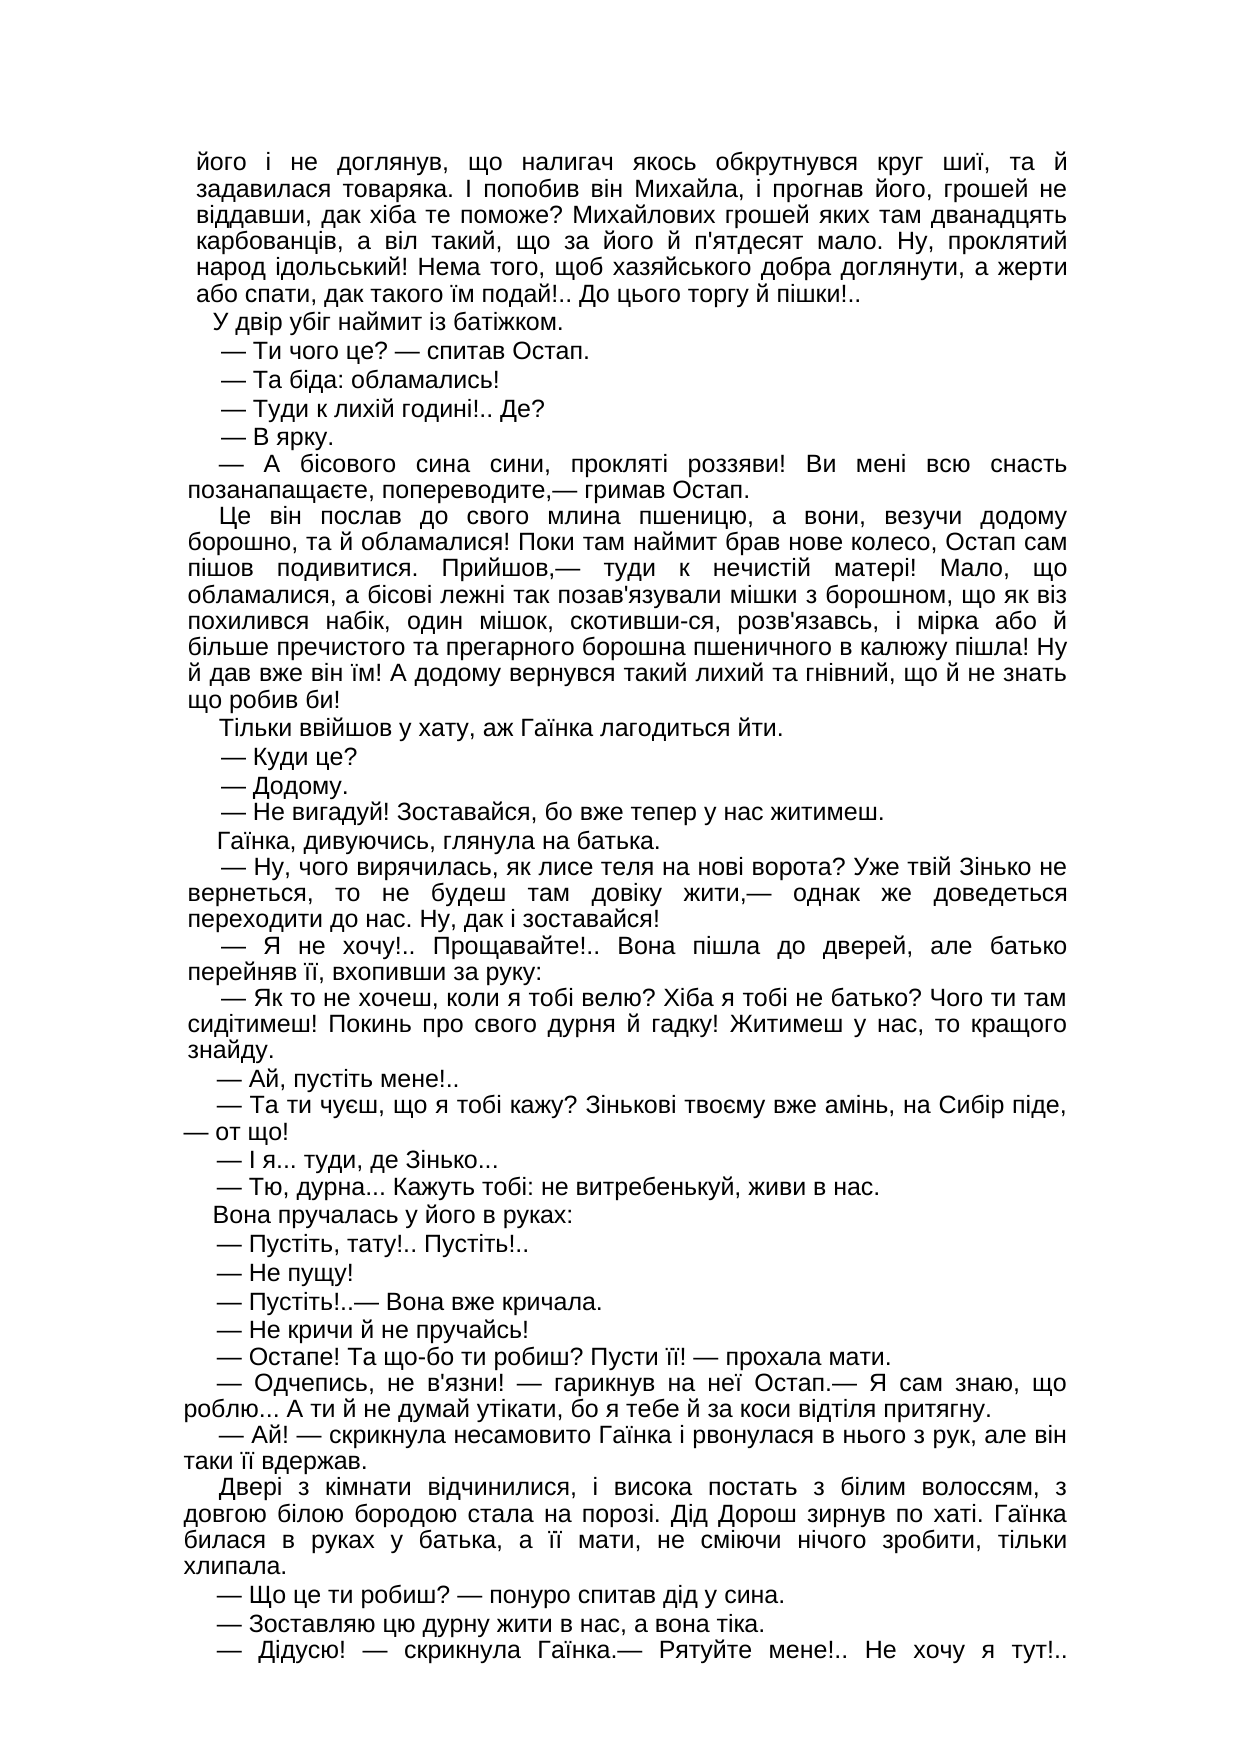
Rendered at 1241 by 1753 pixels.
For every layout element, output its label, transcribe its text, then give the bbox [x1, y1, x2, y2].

text — Остапе! Та що-бо ти робиш? Пусти її! — прохала мати. [183, 1344, 1069, 1370]
text — Ай! — скрикнула несамовито Гаїнка і рвонулася в нього з рук, але він таки її вдержав. [183, 1423, 1069, 1475]
text Вона пручалась у його в руках: [212, 1200, 1069, 1229]
text — Що це ти робиш? — понуро спитав дід у сина. [183, 1580, 1069, 1609]
text — Тю, дурна... Кажуть тобі: не витребенькуй, живи в нас. [183, 1174, 1069, 1200]
text — Як то не хочеш, коли я тобі велю? Хіба я тобі не батько? Чого ти там сидітимеш! Покинь про свого дурня й гадку! Житимеш у нас, то кращого знайду. [187, 986, 1069, 1064]
text — Ай, пустіть мене!.. [183, 1064, 1069, 1093]
text Це він послав до свого млина пшеницю, а вони, везучи додому борошно, та й обламалися! Поки там наймит брав нове колесо, Остап сам пішов подивитися. Прийшов,— туди к нечистій матері! Мало, що обламалися, а бісові лежні так позав'язували мішки з борошном, що як віз похилився набік, один мішок, скотивши-ся, розв'язавсь, і мірка або й більше пречистого та прегарного борошна пшеничного в калюжу пішла! Ну й дав вже він їм! А додому вернувся такий лихий та гнівний, що й не знать що робив би! [187, 503, 1069, 713]
text — Та ти чуєш, що я тобі кажу? Зінькові твоєму вже амінь, на Сибір піде,— от що! [183, 1093, 1069, 1145]
text — Ти чого це? — спитав Остап. [187, 336, 1069, 365]
text У двір убіг наймит із батіжком. [212, 307, 1069, 336]
text — Одчепись, не в'язни! — гарикнув на неї Остап.— Я сам знаю, що роблю... А ти й не думай утікати, бо я тебе й за коси відтіля притягну. [183, 1370, 1069, 1423]
text — А бісового сина сини, прокляті роззяви! Ви мені всю снасть позанапащаєте, попереводите,— гримав Остап. [187, 451, 1069, 503]
text — Додому. [187, 771, 1069, 800]
text — Зоставляю цю дурну жити в нас, а вона тіка. [183, 1609, 1069, 1637]
text — Пустіть!..— Вона вже кричала. [183, 1287, 1069, 1315]
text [183, 1637, 1069, 1663]
text — Не пущу! [183, 1258, 1069, 1287]
text — Ну, чого вирячилась, як лисе теля на нові ворота? Уже твій Зінько не вернеться, то не будеш там довіку жити,— однак же доведеться переходити до нас. Ну, дак і зоставайся! [187, 854, 1069, 933]
text — Пустіть, тату!.. Пустіть!.. [183, 1229, 1069, 1258]
text — Туди к лихій годині!.. Де? [187, 394, 1069, 422]
text — Я не хочу!.. Прощавайте!.. Вона пішла до дверей, але батько перейняв її, вхопивши за руку: [187, 933, 1069, 986]
text Тільки ввійшов у хату, аж Гаїнка лагодиться йти. [187, 713, 1069, 742]
text — Куди це? [187, 742, 1069, 771]
text Двері з кімнати відчинилися, і висока постать з білим волоссям, з довгою білою бородою стала на порозі. Дід Дорош зирнув по хаті. Гаїнка билася в руках у батька, а її мати, не сміючи нічого зробити, тільки хлипала. [183, 1475, 1069, 1580]
text — Та біда: обламались! [187, 365, 1069, 394]
text — Не кричи й не пручайсь! [183, 1315, 1069, 1344]
text — В ярку. [187, 422, 1069, 451]
text — І я... туди, де Зінько... [183, 1145, 1069, 1174]
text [196, 150, 1069, 307]
text — Не вигадуй! Зоставайся, бо вже тепер у нас житимеш. [187, 800, 1069, 826]
text Гаїнка, дивуючись, глянула на батька. [217, 826, 1069, 854]
